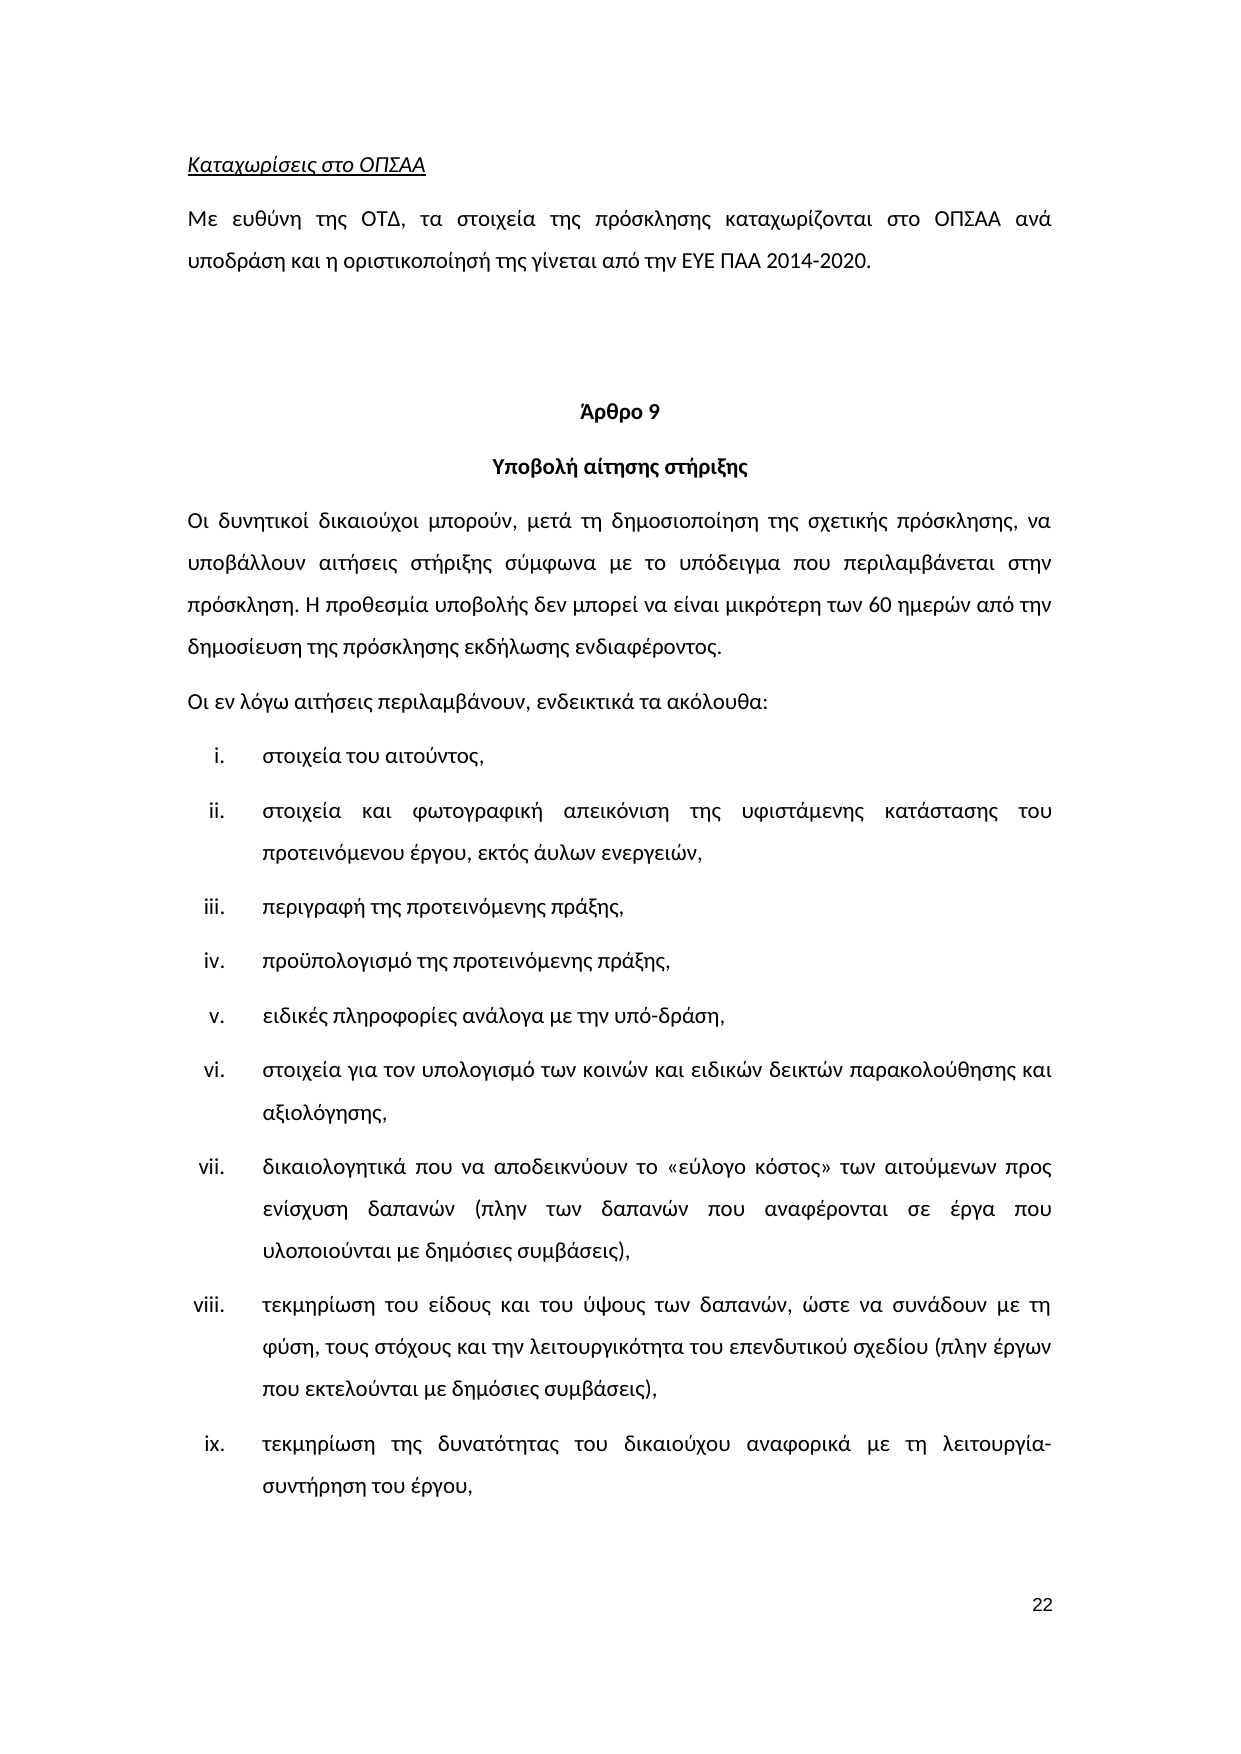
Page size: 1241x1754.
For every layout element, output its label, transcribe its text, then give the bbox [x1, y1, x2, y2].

list ειδικές πληροφορίες ανάλογα με την υπό-δράση, [225, 1001, 1053, 1029]
list περιγραφή της προτεινόμενης πράξης, [225, 892, 1053, 920]
list στοιχεία και φωτογραφική απεικόνιση της υφιστάμενης κατάστασης του προτεινόμενου έργου, εκτός άυλων ενεργειών, [225, 796, 1053, 866]
text Καταχωρίσεις στο ΟΠΣΑΑ [187, 150, 1053, 178]
text Με ευθύνη της ΟΤΔ, τα στοιχεία της πρόσκλησης καταχωρίζονται στο ΟΠΣΑΑ ανά υποδράση και η οριστικοποίησή της γίνεται από την ΕΥΕ ΠΑΑ 2014-2020. [187, 204, 1053, 274]
list δικαιολογητικά που να αποδεικνύουν το «εύλογο κόστος» των αιτούμενων προς ενίσχυση δαπανών (πλην των δαπανών που αναφέρονται σε έργα που υλοποιούνται με δημόσιες συμβάσεις), [225, 1152, 1053, 1264]
list προϋπολογισμό της προτεινόμενης πράξης, [225, 947, 1053, 975]
list τεκμηρίωση του είδους και του ύψους των δαπανών, ώστε να συνάδουν με τη φύση, τους στόχους και την λειτουργικότητα του επενδυτικού σχεδίου (πλην έργων που εκτελούνται με δημόσιες συμβάσεις), [225, 1291, 1053, 1402]
list τεκμηρίωση της δυνατότητας του δικαιούχου αναφορικά με τη λειτουργία-συντήρηση του έργου, [225, 1429, 1053, 1499]
text Οι δυνητικοί δικαιούχοι μπορούν, μετά τη δημοσιοποίηση της σχετικής πρόσκλησης, να υποβάλλουν αιτήσεις στήριξης σύμφωνα με το υπόδειγμα που περιλαμβάνεται στην πρόσκληση. Η προθεσμία υποβολής δεν μπορεί να είναι μικρότερη των 60 ημερών από την δημοσίευση της πρόσκλησης εκδήλωσης ενδιαφέροντος. [187, 506, 1053, 660]
list στοιχεία για τον υπολογισμό των κοινών και ειδικών δεικτών παρακολούθησης και αξιολόγησης, [225, 1056, 1053, 1126]
text Υποβολή αίτησης στήριξης [187, 452, 1053, 480]
list στοιχεία του αιτούντος, [225, 741, 1053, 769]
text Οι εν λόγω αιτήσεις περιλαμβάνουν, ενδεικτικά τα ακόλουθα: [187, 687, 1053, 715]
text Άρθρο 9 [187, 397, 1053, 425]
